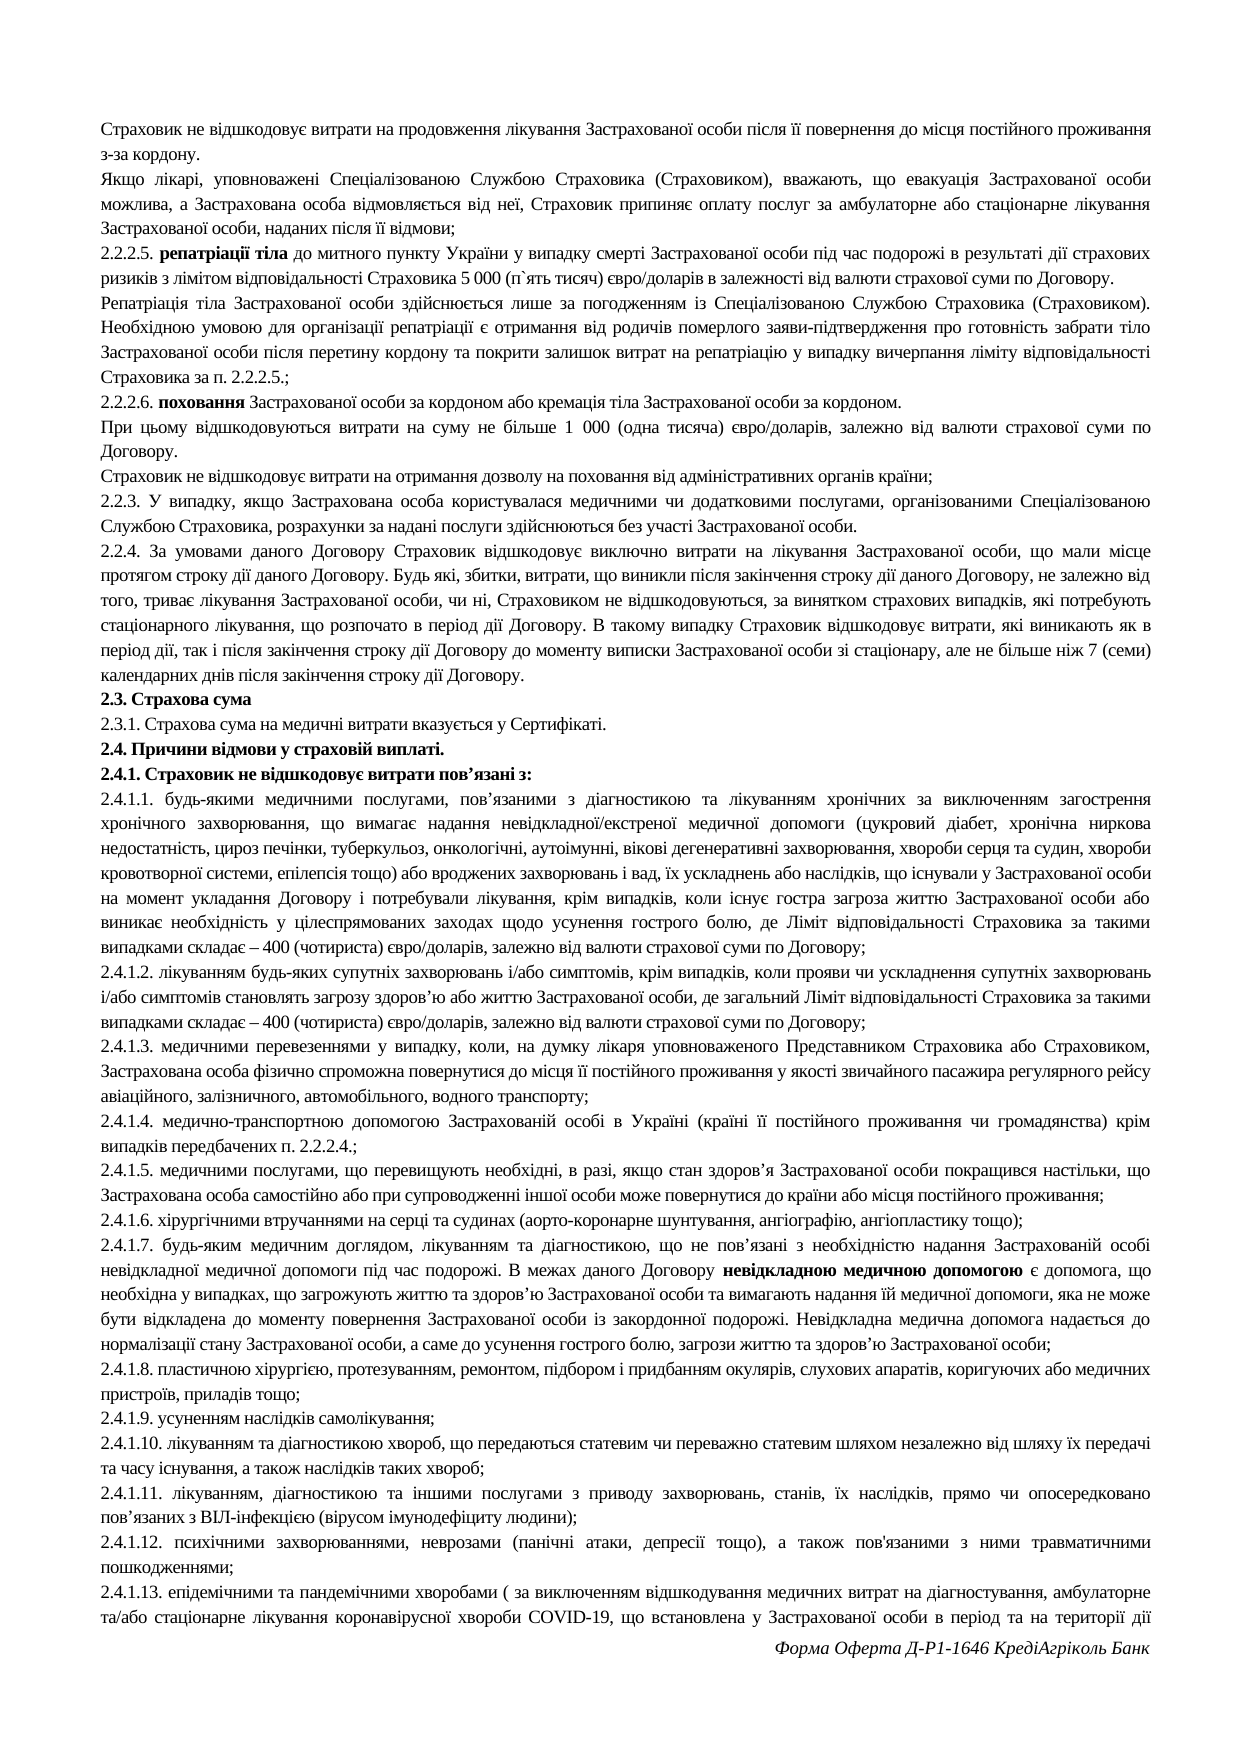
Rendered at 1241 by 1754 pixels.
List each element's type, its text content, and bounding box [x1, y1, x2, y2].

text 2.4.1.11. лікуванням, діагностикою та іншими послугами з приводу захворювань, станів, їх наслідків, прямо чи опосередковано пов’язаних з ВІЛ-інфекцією (вірусом імунодефіциту людини); [100, 1482, 1152, 1528]
text Страховик не відшкодовує витрати на отримання дозволу на поховання від адміністративних органів країни; [100, 465, 1152, 487]
text 2.3. Страхова сума [100, 688, 1152, 710]
text 2.4.1.3. медичними перевезеннями у випадку, коли, на думку лікаря уповноваженого Представником Страховика або Страховиком, Застрахована особа фізично спроможна повернутися до місця її постійного проживання у якості звичайного пасажира регулярного рейсу авіаційного, залізничного, автомобільного, водного транспорту; [100, 1035, 1152, 1107]
text 2.4.1.2. лікуванням будь-яких супутніх захворювань і/або симптомів, крім випадків, коли прояви чи ускладнення супутніх захворювань і/або симптомів становлять загрозу здоров’ю або життю Застрахованої особи, де загальний Ліміт відповідальності Страховика за такими випадками складає – 400 (чотириста) євро/доларів, залежно від валюти страхової суми по Договору; [100, 961, 1152, 1032]
text 2.4.1.5. медичними послугами, що перевищують необхідні, в разі, якщо стан здоров’я Застрахованої особи покращився настільки, що Застрахована особа самостійно або при супроводженні іншої особи може повернутися до країни або місця постійного проживання; [100, 1159, 1152, 1206]
text 2.2.2.5. репатріації тіла до митного пункту України у випадку смерті Застрахованої особи під час подорожі в результаті дії страхових ризиків з лімітом відповідальності Страховика 5 000 (п`ять тисяч) євро/доларів в залежності від валюти страхової суми по Договору. [100, 242, 1152, 288]
text 2.4. Причини відмови у страховій виплаті. [100, 738, 1152, 759]
text 2.4.1.9. усуненням наслідків самолікування; [100, 1407, 1152, 1429]
text 2.2.2.6. поховання Застрахованої особи за кордоном або кремація тіла Застрахованої особи за кордоном. [100, 391, 1152, 412]
text 2.2.4. За умовами даного Договору Страховик відшкодовує виключно витрати на лікування Застрахованої особи, що мали місце протягом строку дії даного Договору. Будь які, збитки, витрати, що виникли після закінчення строку дії даного Договору, не залежно від того, триває лікування Застрахованої особи, чи ні, Страховиком не відшкодовуються, за винятком страхових випадків, які потребують стаціонарного лікування, що розпочато в період дії Договору. В такому випадку Страховик відшкодовує витрати, які виникають як в період дії, так і після закінчення строку дії Договору до моменту виписки Застрахованої особи зі стаціонару, але не більше ніж 7 (семи) календарних днів після закінчення строку дії Договору. [100, 539, 1152, 685]
text 2.4.1.7. будь-яким медичним доглядом, лікуванням та діагностикою, що не пов’язані з необхідністю надання Застрахованій особі невідкладної медичної допомоги під час подорожі. В межах даного Договору невідкладною медичною допомогою є допомога, що необхідна у випадках, що загрожують життю та здоров’ю Застрахованої особи та вимагають надання їй медичної допомоги, яка не може бути відкладена до моменту повернення Застрахованої особи із закордонної подорожі. Невідкладна медична допомога надається до нормалізації стану Застрахованої особи, а саме до усунення гострого болю, загрози життю та здоров’ю Застрахованої особи; [100, 1234, 1152, 1354]
text Якщо лікарі, уповноважені Спеціалізованою Службою Страховика (Страховиком), вважають, що евакуація Застрахованої особи можлива, а Застрахована особа відмовляється від неї, Страховик припиняє оплату послуг за амбулаторне або стаціонарне лікування Застрахованої особи, наданих після її відмови; [100, 168, 1152, 239]
text При цьому відшкодовуються витрати на суму не більше 1 000 (одна тисяча) євро/доларів, залежно від валюти страхової суми по Договору. [100, 416, 1152, 462]
text Репатріація тіла Застрахованої особи здійснюється лише за погодженням із Спеціалізованою Службою Страховика (Страховиком). Необхідною умовою для організації репатріації є отримання від родичів померлого заяви-підтвердження про готовність забрати тіло Застрахованої особи після перетину кордону та покрити залишок витрат на репатріацію у випадку вичерпання ліміту відповідальності Страховика за п. 2.2.2.5.; [100, 292, 1152, 388]
text 2.4.1. Страховик не відшкодовує витрати пов’язані з: [100, 763, 1152, 784]
text 2.4.1.10. лікуванням та діагностикою хвороб, що передаються статевим чи переважно статевим шляхом незалежно від шляху їх передачі та часу існування, а також наслідків таких хвороб; [100, 1432, 1152, 1478]
text 2.2.3. У випадку, якщо Застрахована особа користувалася медичними чи додатковими послугами, організованими Спеціалізованою Службою Страховика, розрахунки за надані послуги здійснюються без участі Застрахованої особи. [100, 490, 1152, 536]
text 2.4.1.12. психічними захворюваннями, неврозами (панічні атаки, депресії тощо), а також пов'язаними з ними травматичними пошкодженнями; [100, 1531, 1152, 1578]
text 2.4.1.1. будь-якими медичними послугами, пов’язаними з діагностикою та лікуванням хронічних за виключенням загострення хронічного захворювання, що вимагає надання невідкладної/екстреної медичної допомоги (цукровий діабет, хронічна ниркова недостатність, цироз печінки, туберкульоз, онкологічні, аутоімунні, вікові дегенеративні захворювання, хвороби серця та судин, хвороби кровотворної системи, епілепсія тощо) або вроджених захворювань і вад, їх ускладнень або наслідків, що існували у Застрахованої особи на момент укладання Договору і потребували лікування, крім випадків, коли існує гостра загроза життю Застрахованої особи або виникає необхідність у цілеспрямованих заходах щодо усунення гострого болю, де Ліміт відповідальності Страховика за такими випадками складає – 400 (чотириста) євро/доларів, залежно від валюти страхової суми по Договору; [100, 787, 1152, 958]
text 2.3.1. Страхова сума на медичні витрати вказується у Сертифікаті. [100, 713, 1152, 735]
text 2.4.1.6. хірургічними втручаннями на серці та судинах (аорто-коронарне шунтування, ангіографію, ангіопластику тощо); [100, 1209, 1152, 1231]
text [100, 1581, 1152, 1627]
text 2.4.1.8. пластичною хірургією, протезуванням, ремонтом, підбором і придбанням окулярів, слухових апаратів, коригуючих або медичних пристроїв, приладів тощо; [100, 1358, 1152, 1404]
text Страховик не відшкодовує витрати на продовження лікування Застрахованої особи після її повернення до місця постійного проживання з-за кордону. [100, 118, 1152, 164]
text 2.4.1.4. медично-транспортною допомогою Застрахованій особі в Україні (країні її постійного проживання чи громадянства) крім випадків передбачених п. 2.2.2.4.; [100, 1110, 1152, 1156]
